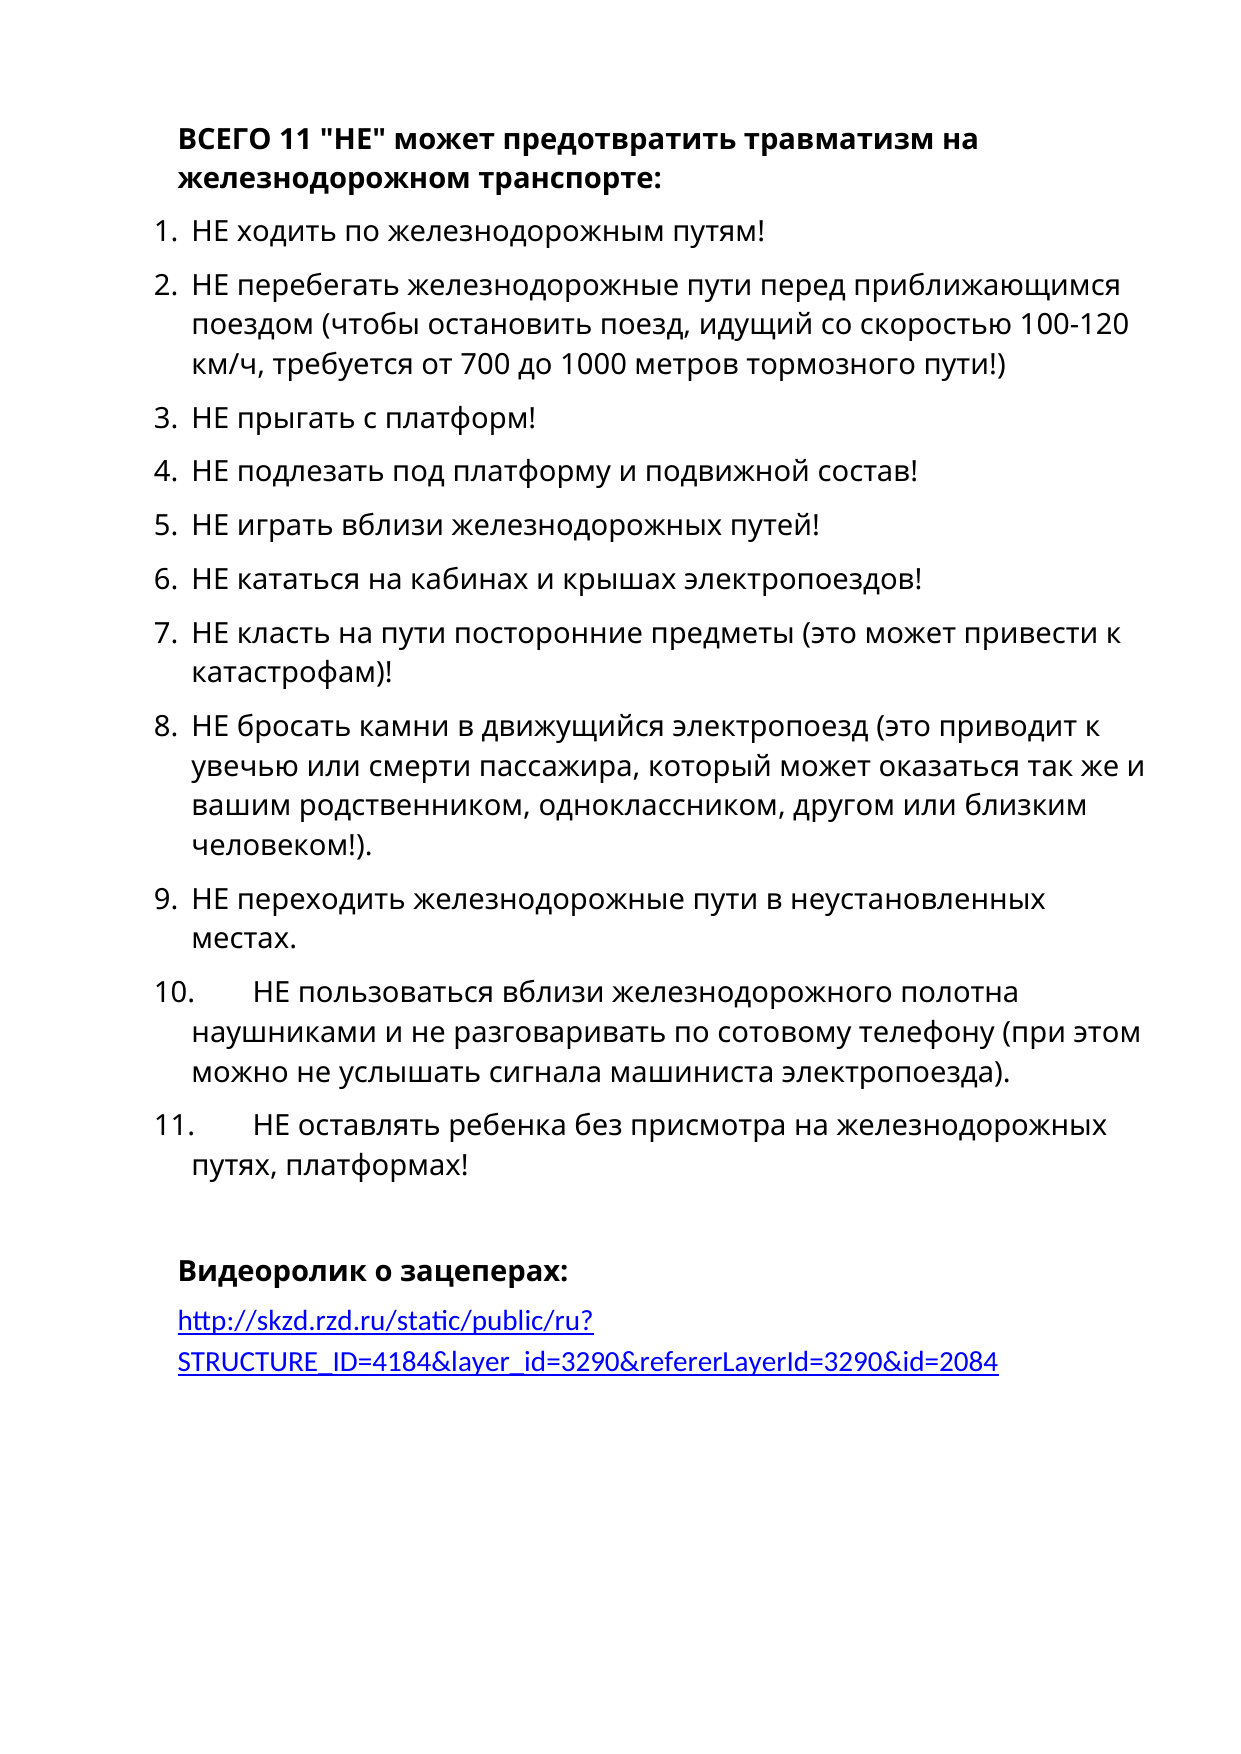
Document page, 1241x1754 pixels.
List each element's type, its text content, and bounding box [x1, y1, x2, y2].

list НЕ кататься на кабинах и крышах электропоездов! [154, 558, 1152, 598]
list НЕ оставлять ребенка без присмотра на железнодорожных путях, платформах! [154, 1105, 1152, 1184]
list НЕ класть на пути посторонние предметы (это может привести к катастрофам)! [154, 612, 1152, 691]
list НЕ подлезать под платформу и подвижной состав! [154, 451, 1152, 490]
list НЕ переходить железнодорожные пути в неустановленных местах. [154, 878, 1152, 957]
text ВСЕГО 11 "НЕ" может предотвратить травматизм на железнодорожном транспорте: [177, 118, 1152, 197]
list НЕ перебегать железнодорожные пути перед приближающимся поездом (чтобы остановить поезд, идущий со скоростью 100-120 км/ч, требуется от 700 до 1000 метров тормозного пути!) [154, 264, 1152, 383]
list НЕ ходить по железнодорожным путям! [154, 210, 1152, 250]
list НЕ прыгать с платформ! [154, 397, 1152, 437]
list НЕ пользоваться вблизи железнодорожного полотна наушниками и не разговаривать по сотовому телефону (при этом можно не услышать сигнала машиниста электропоезда). [154, 972, 1152, 1091]
list НЕ играть вблизи железнодорожных путей! [154, 504, 1152, 544]
list НЕ бросать камни в движущийся электропоезд (это приводит к увечью или смерти пассажира, который может оказаться так же и вашим родственником, одноклассником, другом или близким человеком!). [154, 705, 1152, 864]
text http://skzd.rzd.ru/static/public/ru?STRUCTURE_ID=4184&layer_id=3290&refererLayerId=3290&id=2084 [177, 1302, 1152, 1379]
text Видеоролик о зацеперах: [177, 1250, 1152, 1290]
